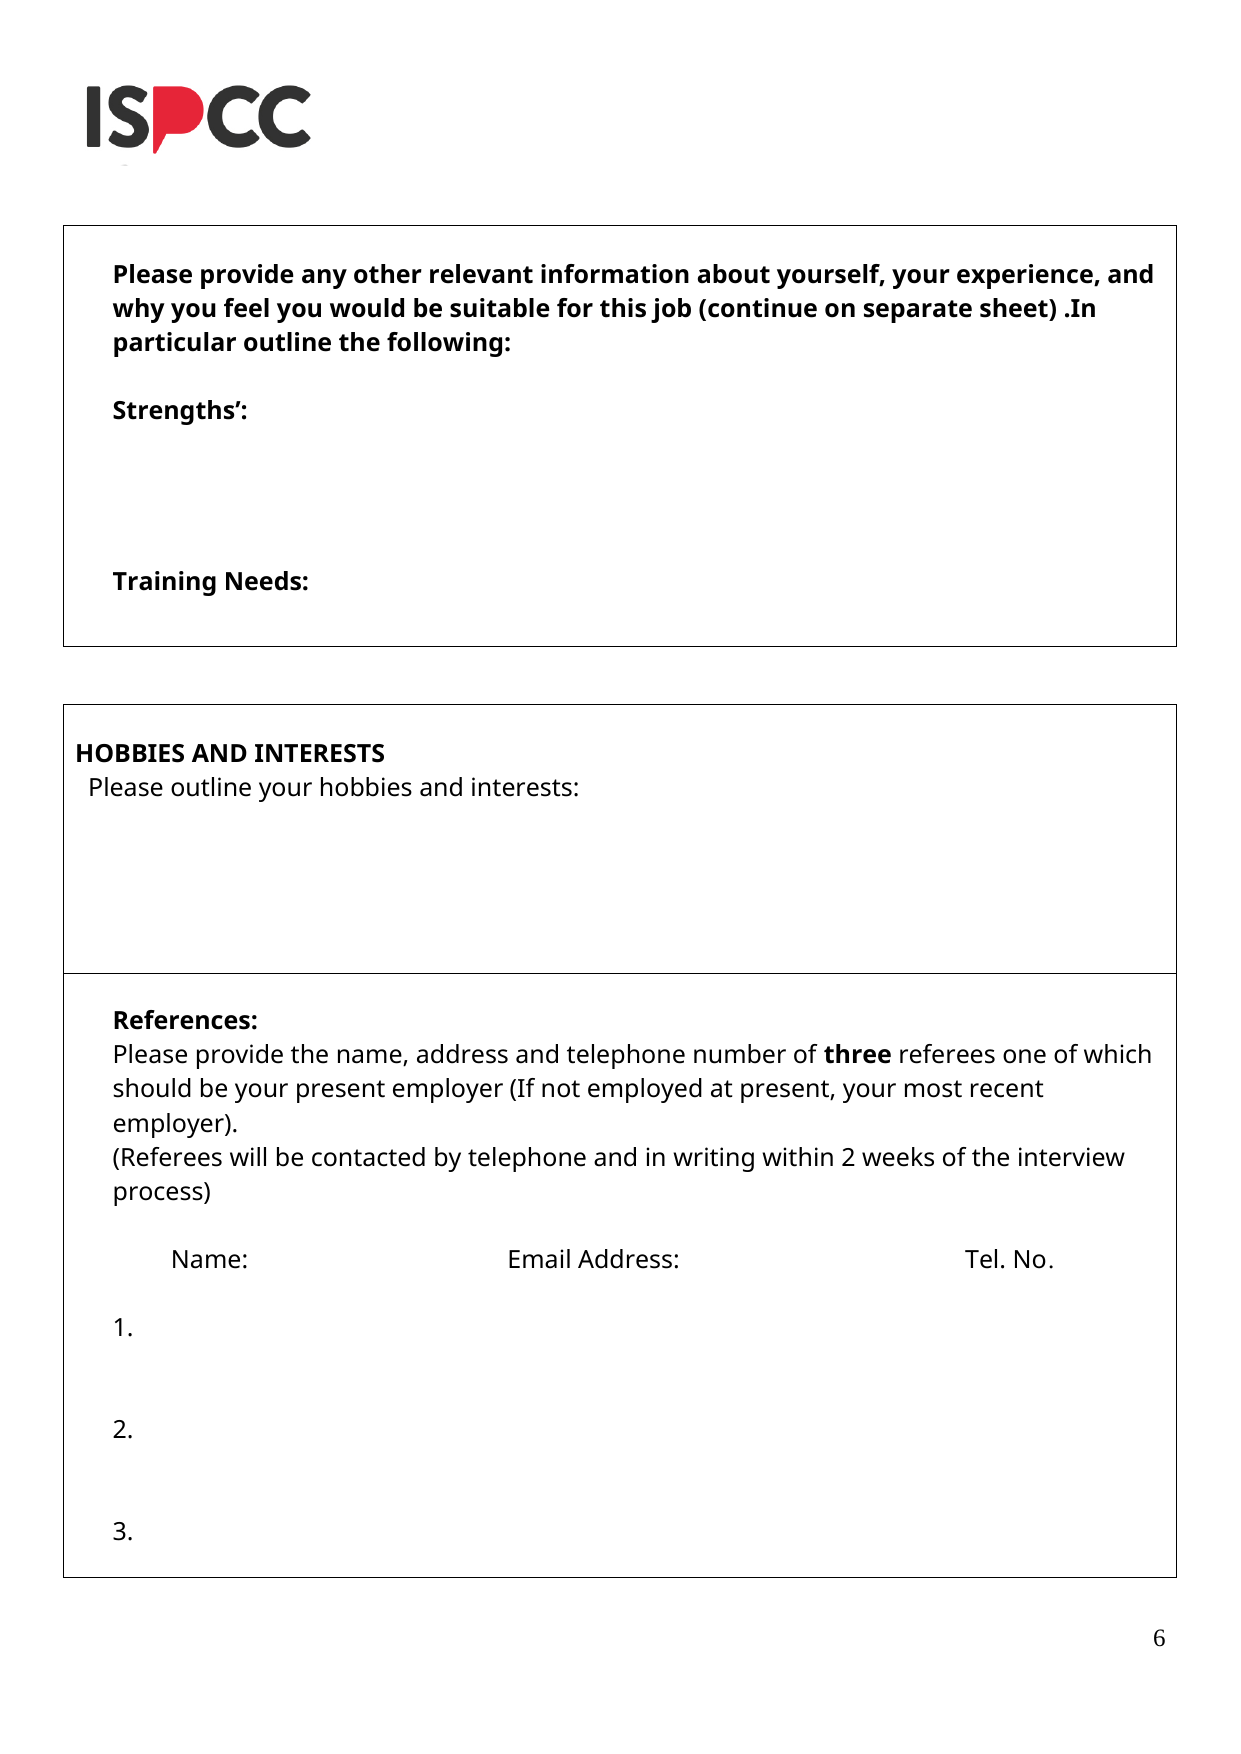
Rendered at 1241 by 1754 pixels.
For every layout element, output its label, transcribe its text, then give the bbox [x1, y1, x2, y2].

table_header HOBBIES AND INTERESTS Please outline your hobbies and interests: [64, 705, 1176, 973]
picture [75, 73, 316, 168]
table_header Please provide any other relevant information about yourself, your experience, and why you feel you would be suitable for this job (continue on separate sheet) .In particular outline the following: Strengths’: Training Needs: [64, 226, 1176, 646]
table_cell References: Please provide the name, address and telephone number of three referees one of which should be your present employer (If not employed at present, your most recent employer). (Referees will be contacted by telephone and in writing within 2 weeks of the interview process) Name: Email Address: Tel. No. 1. 2. 3. [64, 974, 1176, 1577]
